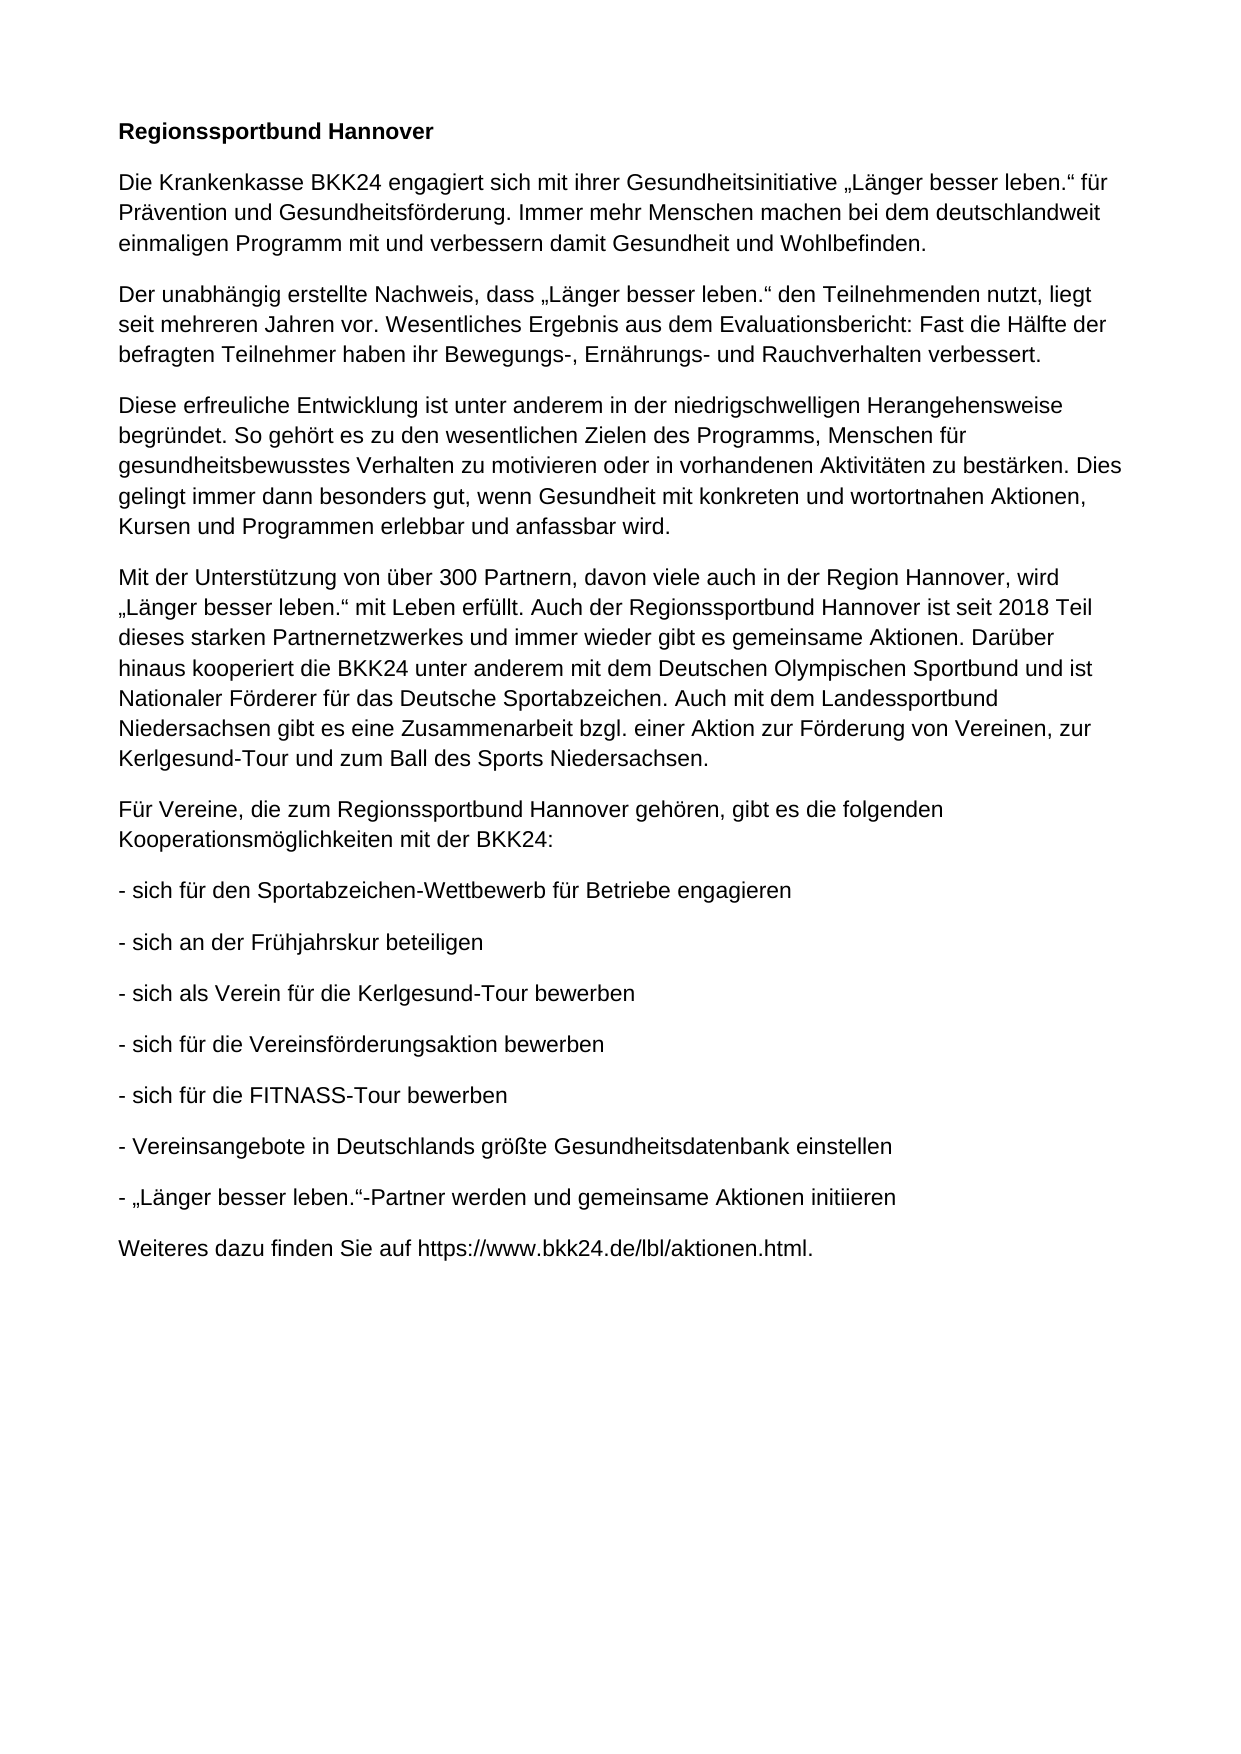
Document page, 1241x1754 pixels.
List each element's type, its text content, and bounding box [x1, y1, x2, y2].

text Für Vereine, die zum Regionssportbund Hannover gehören, gibt es die folgenden Kooperationsmöglichkeiten mit der BKK24: [118, 796, 1122, 853]
text Mit der Unterstützung von über 300 Partnern, davon viele auch in der Region Hannover, wird „Länger besser leben.“ mit Leben erfüllt. Auch der Regionssportbund Hannover ist seit 2018 Teil dieses starken Partnernetzwerkes und immer wieder gibt es gemeinsame Aktionen. Darüber hinaus kooperiert die BKK24 unter anderem mit dem Deutschen Olympischen Sportbund und ist Nationaler Förderer für das Deutsche Sportabzeichen. Auch mit dem Landessportbund Niedersachsen gibt es eine Zusammenarbeit bzgl. einer Aktion zur Förderung von Vereinen, zur Kerlgesund-Tour und zum Ball des Sports Niedersachsen. [118, 564, 1122, 772]
text - sich für die Vereinsförderungsaktion bewerben [118, 1031, 1122, 1057]
text Diese erfreuliche Entwicklung ist unter anderem in der niedrigschwelligen Herangehensweise begründet. So gehört es zu den wesentlichen Zielen des Programms, Menschen für gesundheitsbewusstes Verhalten zu motivieren oder in vorhandenen Aktivitäten zu bestärken. Dies gelingt immer dann besonders gut, wenn Gesundheit mit konkreten und wortortnahen Aktionen, Kursen und Programmen erlebbar und anfassbar wird. [118, 392, 1122, 539]
text - sich für die FITNASS-Tour bewerben [118, 1082, 1122, 1108]
text - Vereinsangebote in Deutschlands größte Gesundheitsdatenbank einstellen [118, 1133, 1122, 1159]
text - „Länger besser leben.“-Partner werden und gemeinsame Aktionen initiieren [118, 1184, 1122, 1210]
text Die Krankenkasse BKK24 engagiert sich mit ihrer Gesundheitsinitiative „Länger besser leben.“ für Prävention und Gesundheitsförderung. Immer mehr Menschen machen bei dem deutschlandweit einmaligen Programm mit und verbessern damit Gesundheit und Wohlbefinden. [118, 169, 1122, 256]
text - sich als Verein für die Kerlgesund-Tour bewerben [118, 979, 1122, 1006]
text - sich an der Frühjahrskur beteiligen [118, 928, 1122, 955]
text Regionssportbund Hannover [118, 118, 1122, 144]
text Weiteres dazu finden Sie auf https://www.bkk24.de/lbl/aktionen.html. [118, 1235, 1122, 1261]
text - sich für den Sportabzeichen-Wettbewerb für Betriebe engagieren [118, 877, 1122, 904]
text Der unabhängig erstellte Nachweis, dass „Länger besser leben.“ den Teilnehmenden nutzt, liegt seit mehreren Jahren vor. Wesentliches Ergebnis aus dem Evaluationsbericht: Fast die Hälfte der befragten Teilnehmer haben ihr Bewegungs-, Ernährungs- und Rauchverhalten verbessert. [118, 281, 1122, 367]
